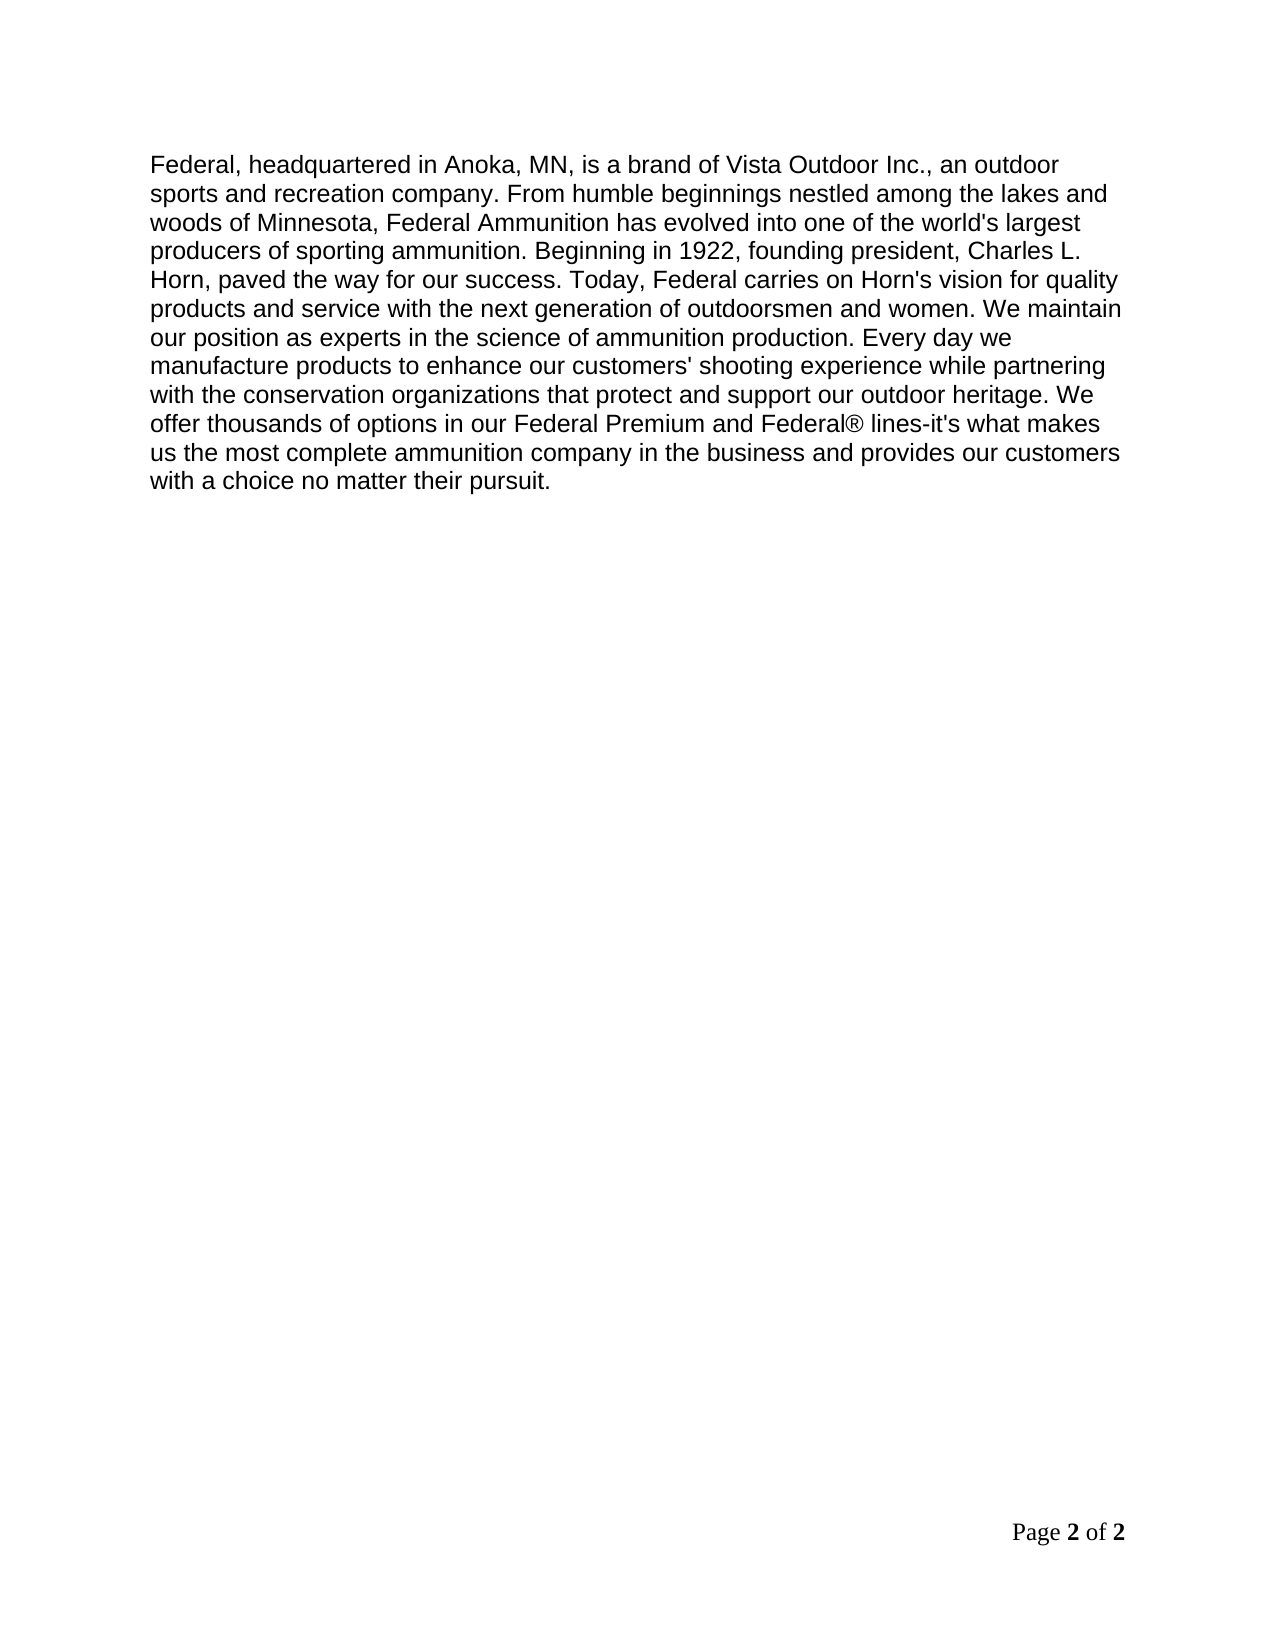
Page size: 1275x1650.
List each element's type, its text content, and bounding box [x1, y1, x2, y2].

text Federal, headquartered in Anoka, MN, is a brand of Vista Outdoor Inc., an outdoor sports and recreation company. From humble beginnings nestled among the lakes and woods of Minnesota, Federal Ammunition has evolved into one of the world's largest producers of sporting ammunition. Beginning in 1922, founding president, Charles L. Horn, paved the way for our success. Today, Federal carries on Horn's vision for quality products and service with the next generation of outdoorsmen and women. We maintain our position as experts in the science of ammunition production. Every day we manufacture products to enhance our customers' shooting experience while partnering with the conservation organizations that protect and support our outdoor heritage. We offer thousands of options in our Federal Premium and Federal® lines-it's what makes us the most complete ammunition company in the business and provides our customers with a choice no matter their pursuit. [150, 150, 1125, 495]
